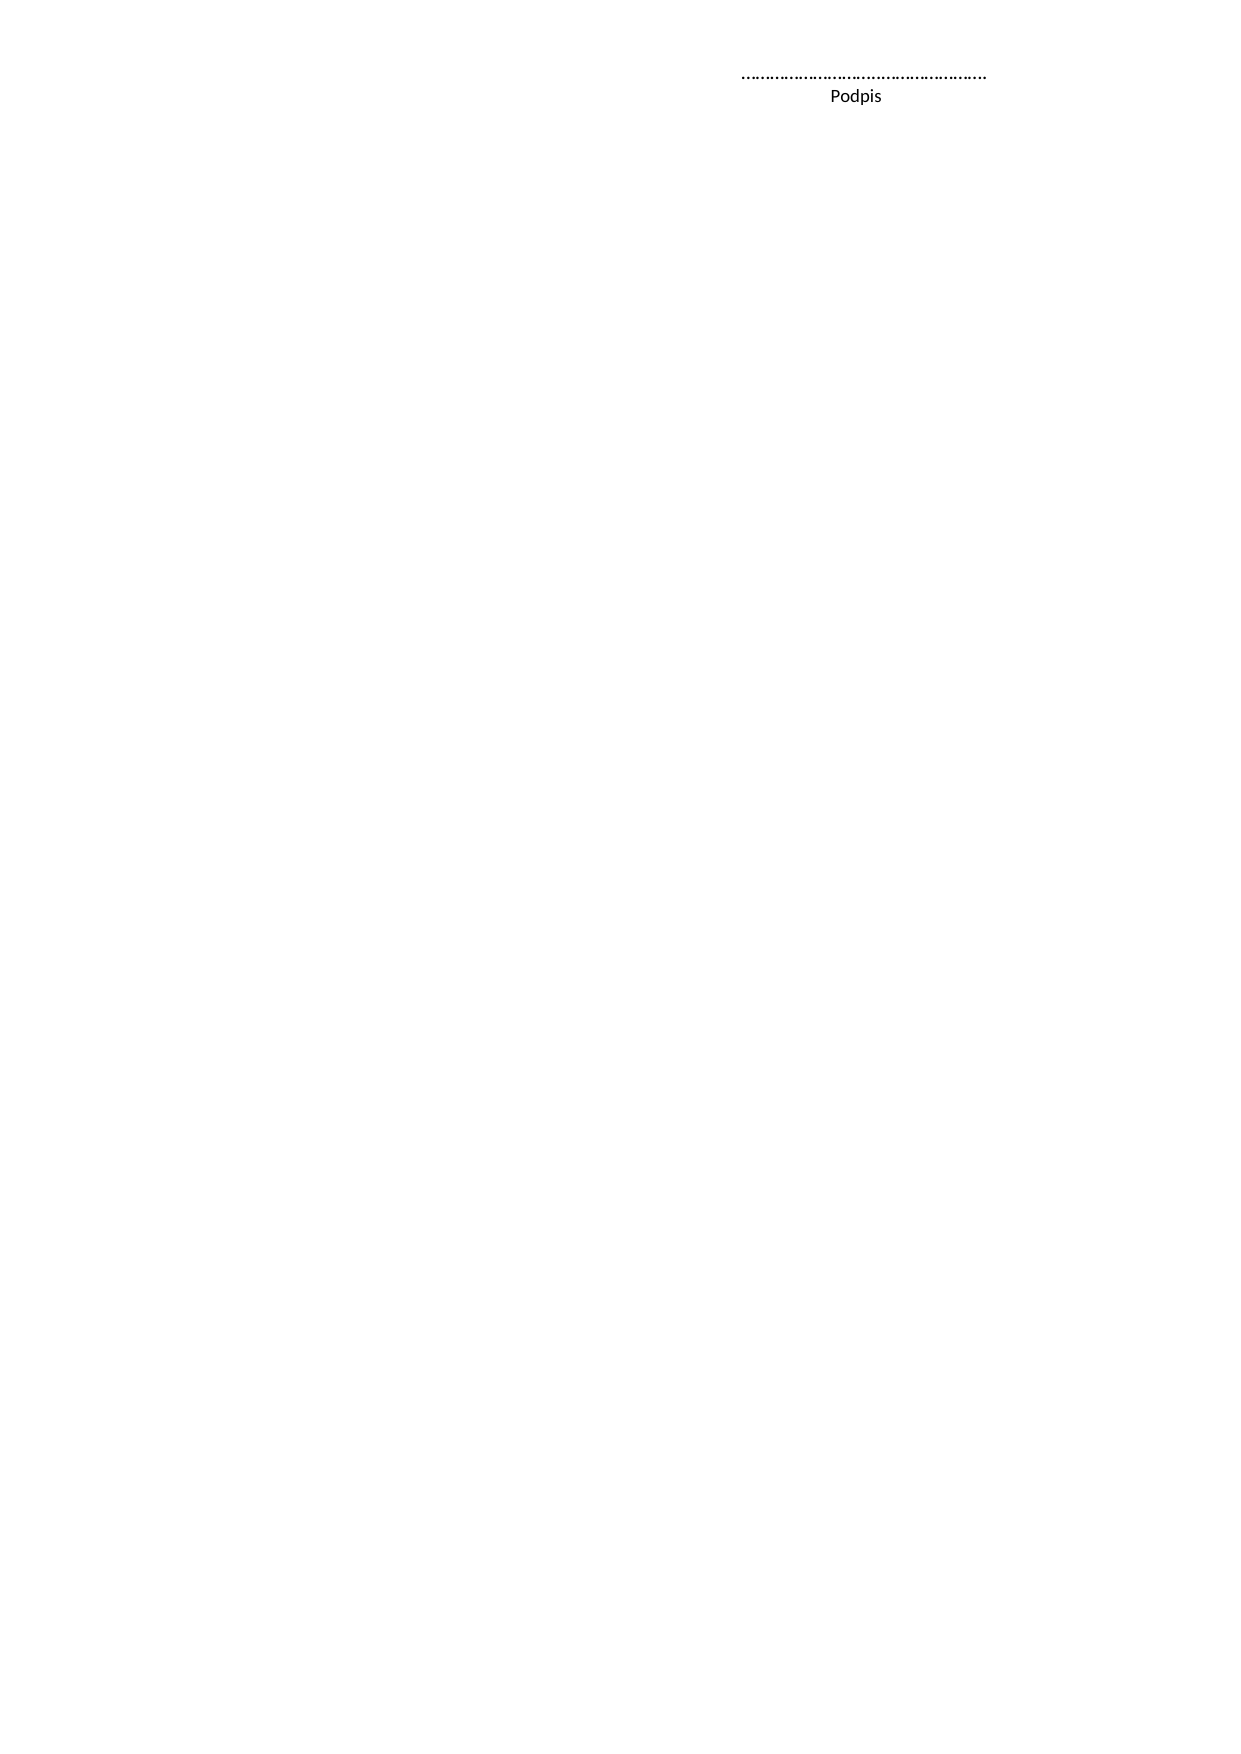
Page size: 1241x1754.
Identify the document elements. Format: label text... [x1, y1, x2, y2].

text Podpis [112, 84, 1157, 107]
text ………………………..…………………. [112, 59, 1157, 84]
